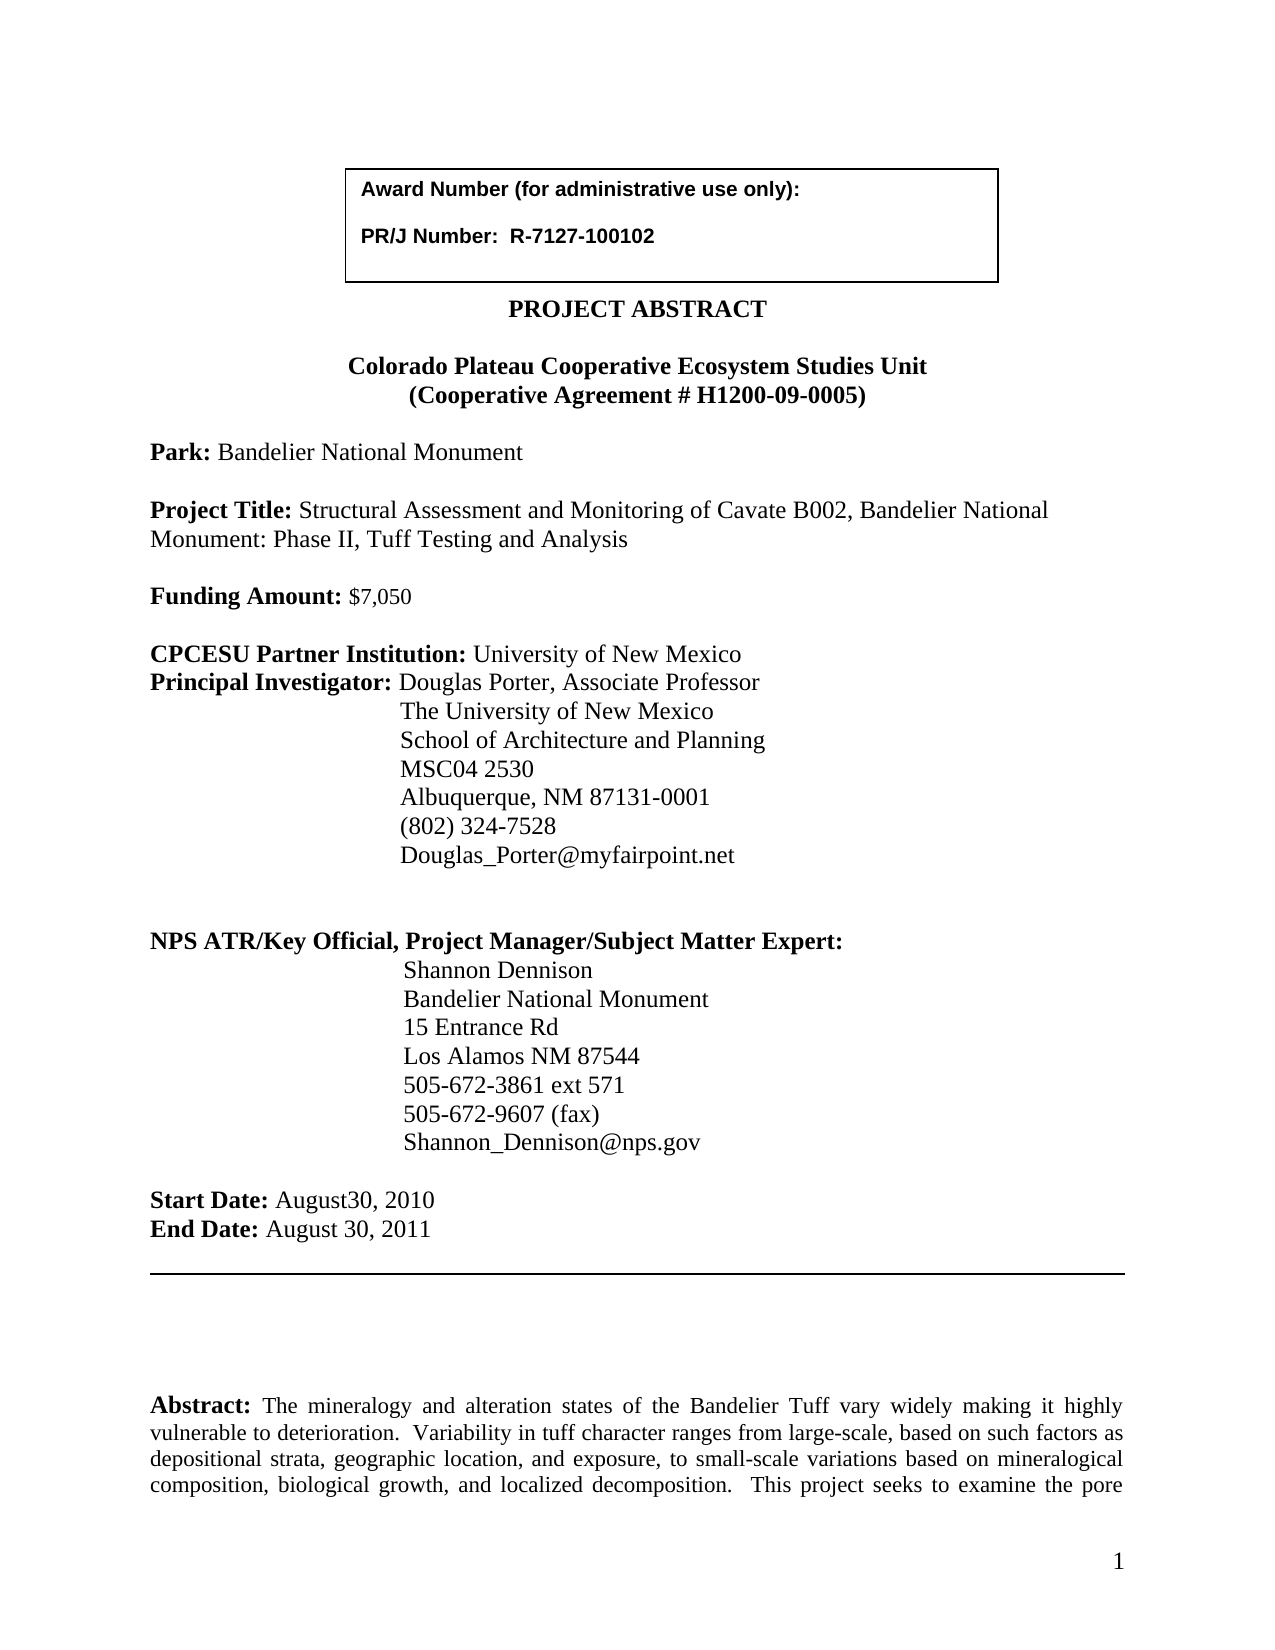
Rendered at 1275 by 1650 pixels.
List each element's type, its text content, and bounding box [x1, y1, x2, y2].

text PROJECT ABSTRACT [150, 294, 1125, 322]
text and Planning [150, 725, 1125, 754]
text Park: [150, 437, 1125, 466]
text Colorado Plateau Cooperative Ecosystem Studies Unit [150, 351, 1125, 380]
text Douglas_Porter@myfairpoint.net [150, 840, 1125, 869]
text 505-672-9607 (fax) [150, 1099, 1125, 1127]
text Funding Amount: $7,050 [150, 581, 1125, 610]
text Principal Investigator: Douglas Porter, Associate Professor [150, 667, 1125, 696]
text (Cooperative Agreement # H1200-09-0005) [150, 380, 1125, 409]
text 04 2530 [150, 754, 1125, 782]
text Start Date: August30, 2010 [150, 1185, 1125, 1214]
text NPS ATR/Key Official, Project Manager/Subject Matter Expert: [150, 926, 1125, 955]
text (802) 324-7528 [150, 811, 1125, 840]
text Project Title: Structural Assessment and Monitoring of Cavate B002, Bandelier National Monument: Phase II, Tuff Testing and Analysis [150, 495, 1125, 552]
text End Date: August 30, 2011 [150, 1214, 1125, 1242]
text Shannon Dennison [150, 955, 1125, 984]
text CPCESU Partner Institution: University of New Mexico [150, 639, 1125, 667]
text Shannon_Dennison@nps.gov [150, 1127, 1125, 1156]
text 505-672-3861 ext 571 [150, 1070, 1125, 1099]
text The [150, 696, 1125, 725]
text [150, 1390, 1125, 1498]
